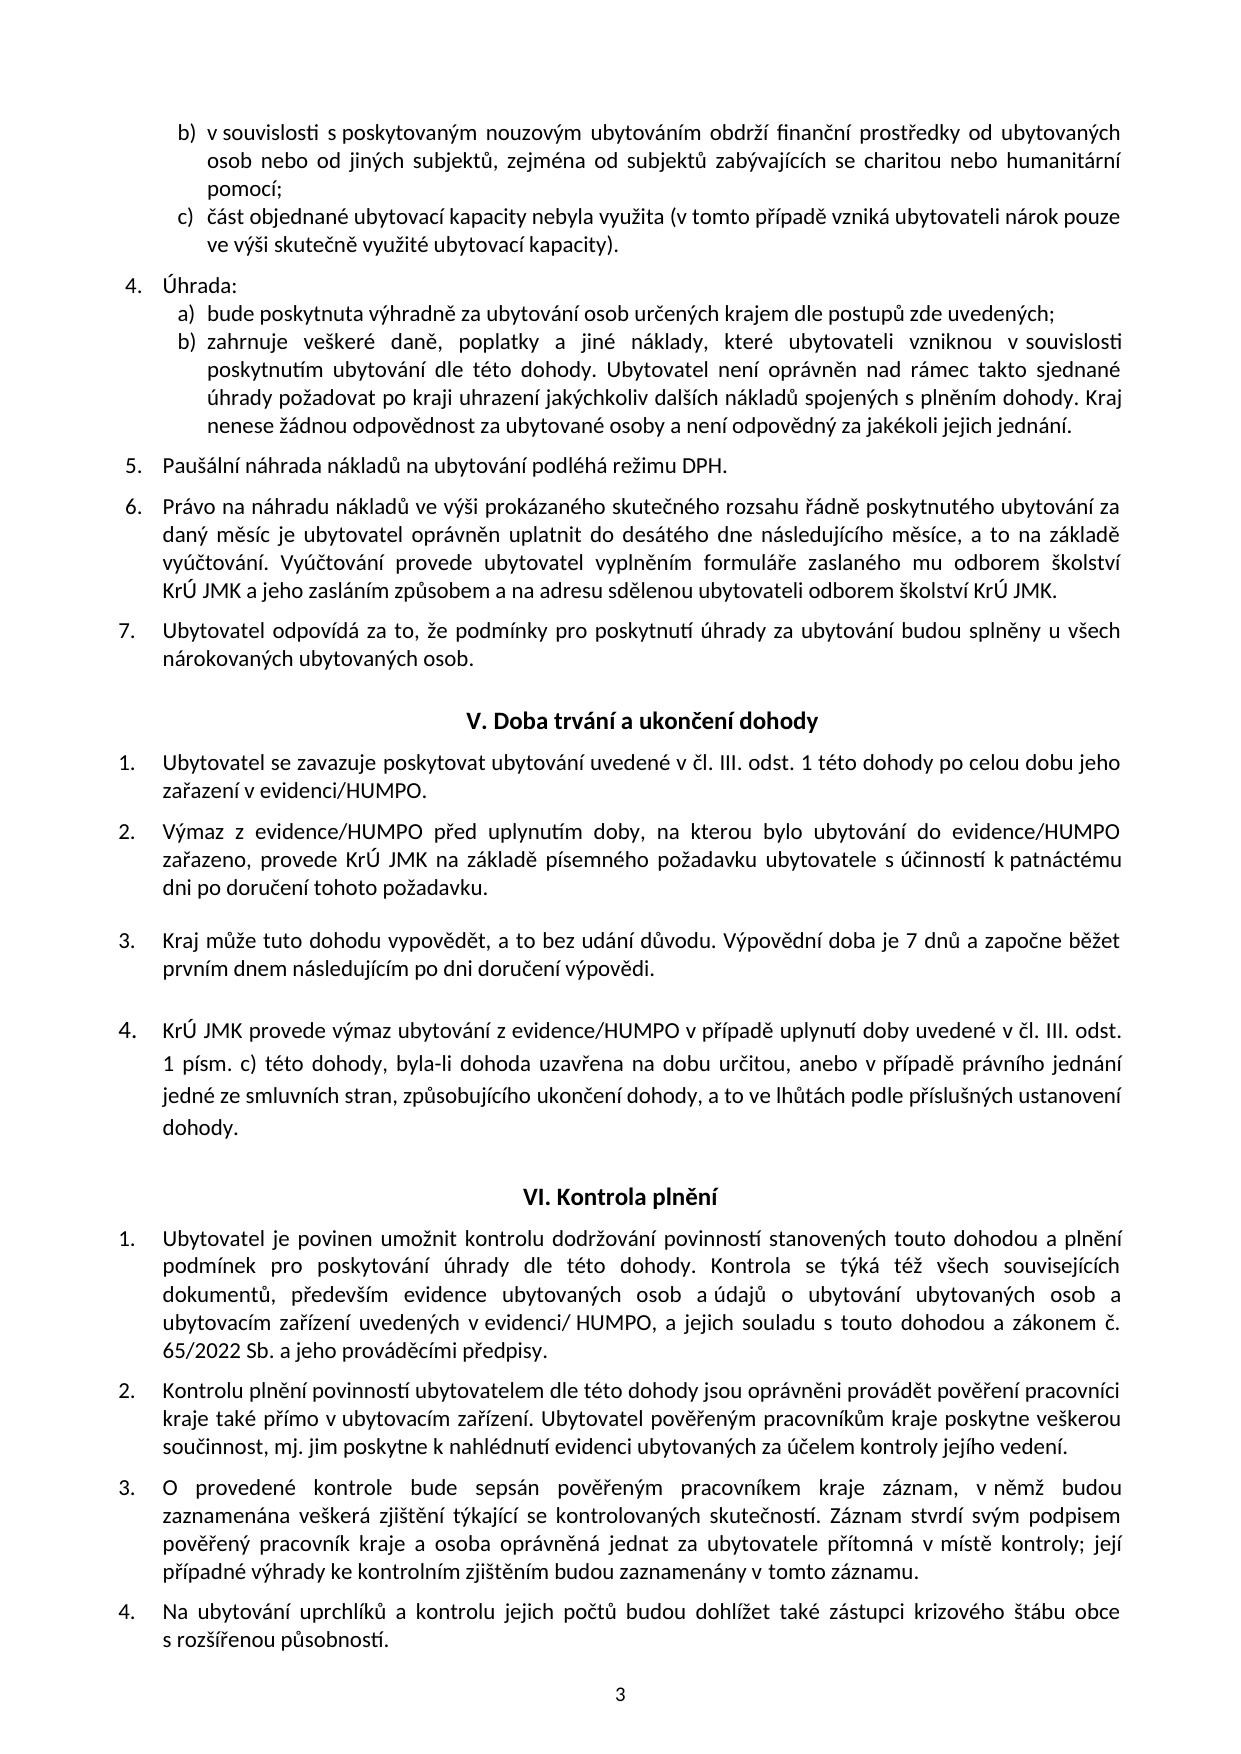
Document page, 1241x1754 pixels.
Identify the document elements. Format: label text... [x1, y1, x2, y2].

list Ubytovatel se zavazuje poskytovat ubytování uvedené v čl. III. odst. 1 této dohody po celou dobu jeho zařazení v evidenci/HUMPO. [118, 748, 1122, 804]
list O provedené kontrole bude sepsán pověřeným pracovníkem kraje záznam, v němž budou zaznamenána veškerá zjištění týkající se kontrolovaných skutečností. Záznam stvrdí svým podpisem pověřený pracovník kraje a osoba oprávněná jednat za ubytovatele přítomná v místě kontroly; její případné výhrady ke kontrolním zjištěním budou zaznamenány v tomto záznamu. [118, 1473, 1122, 1585]
list bude poskytnuta výhradně za ubytování osob určených krajem dle postupů zde uvedených; [177, 299, 1122, 327]
list V. Doba trvání a ukončení dohody [162, 705, 1122, 736]
text VI. Kontrola plnění [118, 1181, 1122, 1211]
list Ubytovatel je povinen umožnit kontrolu dodržování povinností stanovených touto dohodou a plnění podmínek pro poskytování úhrady dle této dohody. Kontrola se týká též všech souvisejících dokumentů, především evidence ubytovaných osob a údajů o ubytování ubytovaných osob a ubytovacím zařízení uvedených v evidenci/ HUMPO, a jejich souladu s touto dohodou a zákonem č. 65/2022 Sb. a jeho prováděcími předpisy. [118, 1224, 1122, 1364]
list Výmaz z evidence/HUMPO před uplynutím doby, na kterou bylo ubytování do evidence/HUMPO zařazeno, provede KrÚ JMK na základě písemného požadavku ubytovatele s účinností k patnáctému dni po doručení tohoto požadavku. [118, 817, 1122, 901]
list Na ubytování uprchlíků a kontrolu jejich počtů budou dohlížet také zástupci krizového štábu obce s rozšířenou působností. [118, 1597, 1122, 1653]
list Ubytovatel odpovídá za to, že podmínky pro poskytnutí úhrady za ubytování budou splněny u všech nárokovaných ubytovaných osob. [118, 616, 1122, 672]
list část objednané ubytovací kapacity nebyla využita (v tomto případě vzniká ubytovateli nárok pouze ve výši skutečně využité ubytovací kapacity). [177, 202, 1122, 258]
list zahrnuje veškeré daně, poplatky a jiné náklady, které ubytovateli vzniknou v souvislosti poskytnutím ubytování dle této dohody. Ubytovatel není oprávněn nad rámec takto sjednané úhrady požadovat po kraji uhrazení jakýchkoliv dalších nákladů spojených s plněním dohody. Kraj nenese žádnou odpovědnost za ubytované osoby a není odpovědný za jakékoli jejich jednání. [177, 327, 1122, 439]
list KrÚ JMK provede výmaz ubytování z evidence/HUMPO v případě uplynutí doby uvedené v čl. III. odst. 1 písm. c) této dohody, byla-li dohoda uzavřena na dobu určitou, anebo v případě právního jednání jedné ze smluvních stran, způsobujícího ukončení dohody, a to ve lhůtách podle příslušných ustanovení dohody. [118, 1014, 1122, 1141]
list Úhrada: [125, 271, 1122, 299]
list Právo na náhradu nákladů ve výši prokázaného skutečného rozsahu řádně poskytnutého ubytování za daný měsíc je ubytovatel oprávněn uplatnit do desátého dne následujícího měsíce, a to na základě vyúčtování. Vyúčtování provede ubytovatel vyplněním formuláře zaslaného mu odborem školství KrÚ JMK a jeho zasláním způsobem a na adresu sdělenou ubytovateli odborem školství KrÚ JMK. [125, 492, 1122, 604]
list v souvislosti s poskytovaným nouzovým ubytováním obdrží finanční prostředky od ubytovaných osob nebo od jiných subjektů, zejména od subjektů zabývajících se charitou nebo humanitární pomocí; [177, 118, 1122, 202]
list Kontrolu plnění povinností ubytovatelem dle této dohody jsou oprávněni provádět pověření pracovníci kraje také přímo v ubytovacím zařízení. Ubytovatel pověřeným pracovníkům kraje poskytne veškerou součinnost, mj. jim poskytne k nahlédnutí evidenci ubytovaných za účelem kontroly jejího vedení. [118, 1376, 1122, 1460]
list Paušální náhrada nákladů na ubytování podléhá režimu DPH. [125, 451, 1122, 479]
list Kraj může tuto dohodu vypovědět, a to bez udání důvodu. Výpovědní doba je 7 dnů a započne běžet prvním dnem následujícím po dni doručení výpovědi. [118, 926, 1122, 982]
